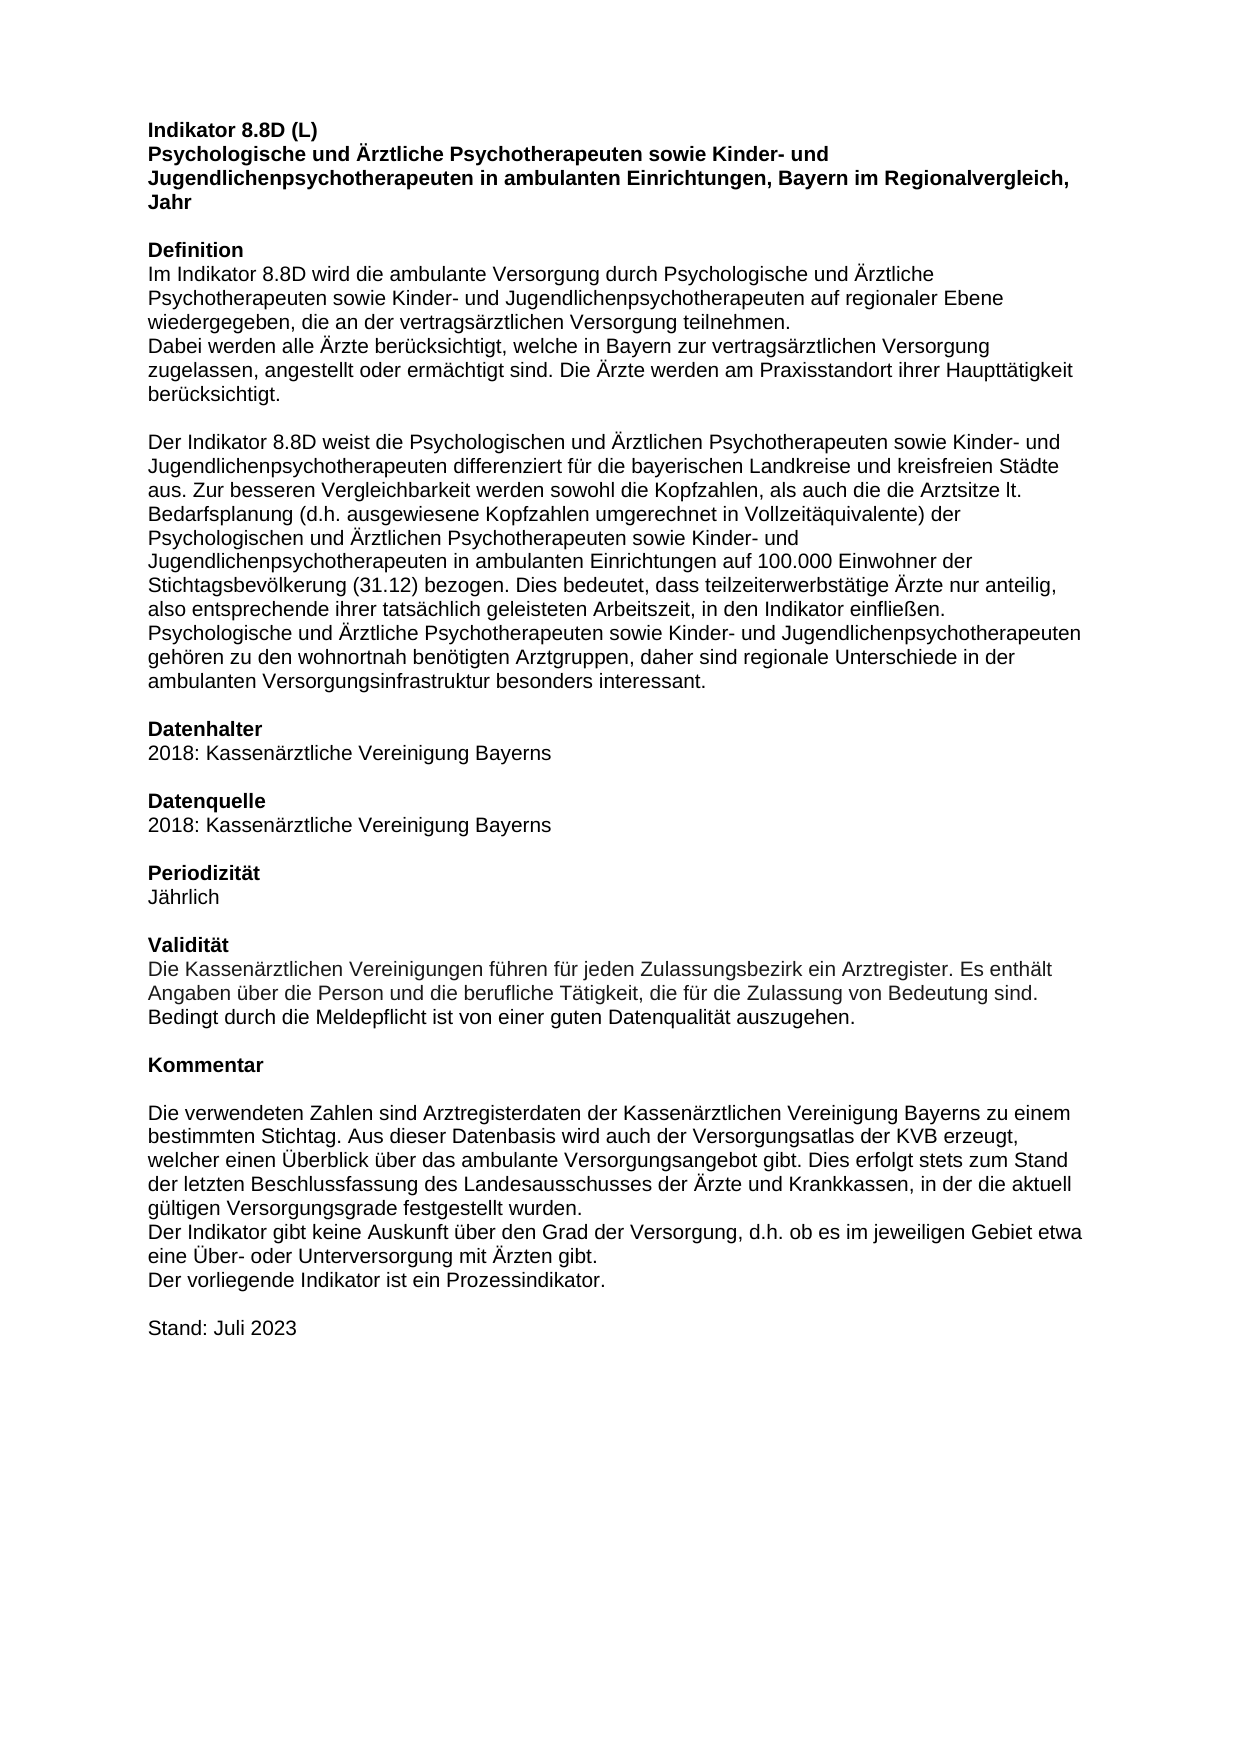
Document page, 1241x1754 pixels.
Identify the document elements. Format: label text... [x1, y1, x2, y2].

text Indikator 8.8D (L) [148, 118, 1092, 142]
text Kommentar [148, 1052, 1092, 1076]
text Dabei werden alle Ärzte berücksichtigt, welche in Bayern zur vertragsärztlichen Versorgung zugelassen, angestellt oder ermächtigt sind. Die Ärzte werden am Praxisstandort ihrer Haupttätigkeit berücksichtigt. [148, 334, 1092, 406]
text Im Indikator 8.8D wird die ambulante Versorgung durch Psychologische und Ärztliche Psychotherapeuten sowie Kinder- und Jugendlichenpsychotherapeuten auf regionaler Ebene wiedergegeben, die an der vertragsärztlichen Versorgung teilnehmen. [148, 262, 1092, 334]
subtitle Definition [148, 238, 1092, 262]
text Psychologische und Ärztliche Psychotherapeuten sowie Kinder- und Jugendlichenpsychotherapeuten in ambulanten Einrichtungen, Bayern im Regionalvergleich, Jahr [148, 142, 1092, 214]
text Der Indikator 8.8D weist die Psychologischen und Ärztlichen Psychotherapeuten sowie Kinder- und Jugendlichenpsychotherapeuten differenziert für die bayerischen Landkreise und kreisfreien Städte aus. Zur besseren Vergleichbarkeit werden sowohl die Kopfzahlen, als auch die die Arztsitze lt. Bedarfsplanung (d.h. ausgewiesene Kopfzahlen umgerechnet in Vollzeitäquivalente) der Psychologischen und Ärztlichen Psychotherapeuten sowie Kinder- und Jugendlichenpsychotherapeuten in ambulanten Einrichtungen auf 100.000 Einwohner der Stichtagsbevölkerung (31.12) bezogen. Dies bedeutet, dass teilzeiterwerbstätige Ärzte nur anteilig, also entsprechende ihrer tatsächlich geleisteten Arbeitszeit, in den Indikator einfließen. [148, 429, 1092, 621]
text Bedingt durch die Meldepflicht ist von einer guten Datenqualität auszugehen. [148, 1004, 1092, 1028]
text 2018: Kassenärztliche Vereinigung Bayerns [148, 813, 1092, 837]
text Stand: Juli 2023 [148, 1316, 1092, 1340]
text Die Kassenärztlichen Vereinigungen führen für jeden Zulassungsbezirk ein Arztregister. Es enthält Angaben über die Person und die berufliche Tätigkeit, die für die Zulassung von Bedeutung sind. [148, 957, 1092, 1004]
text Jährlich [148, 885, 1092, 909]
text Der vorliegende Indikator ist ein Prozessindikator. [148, 1268, 1092, 1292]
text Psychologische und Ärztliche Psychotherapeuten sowie Kinder- und Jugendlichenpsychotherapeuten gehören zu den wohnortnah benötigten Arztgruppen, daher sind regionale Unterschiede in der ambulanten Versorgungsinfrastruktur besonders interessant. [148, 621, 1092, 693]
subtitle Periodizität [148, 861, 1092, 885]
text Validität [148, 933, 1092, 957]
text Datenquelle [148, 789, 1092, 813]
text Die verwendeten Zahlen sind Arztregisterdaten der Kassenärztlichen Vereinigung Bayerns zu einem bestimmten Stichtag. Aus dieser Datenbasis wird auch der Versorgungsatlas der KVB erzeugt, welcher einen Überblick über das ambulante Versorgungsangebot gibt. Dies erfolgt stets zum Stand der letzten Beschlussfassung des Landesausschusses der Ärzte und Krankkassen, in der die aktuell gültigen Versorgungsgrade festgestellt wurden. Der Indikator gibt keine Auskunft über den Grad der Versorgung, d.h. ob es im jeweiligen Gebiet etwa eine Über- oder Unterversorgung mit Ärzten gibt. [148, 1100, 1092, 1268]
text 2018: Kassenärztliche Vereinigung Bayerns [148, 741, 1092, 765]
text Datenhalter [148, 717, 1092, 741]
